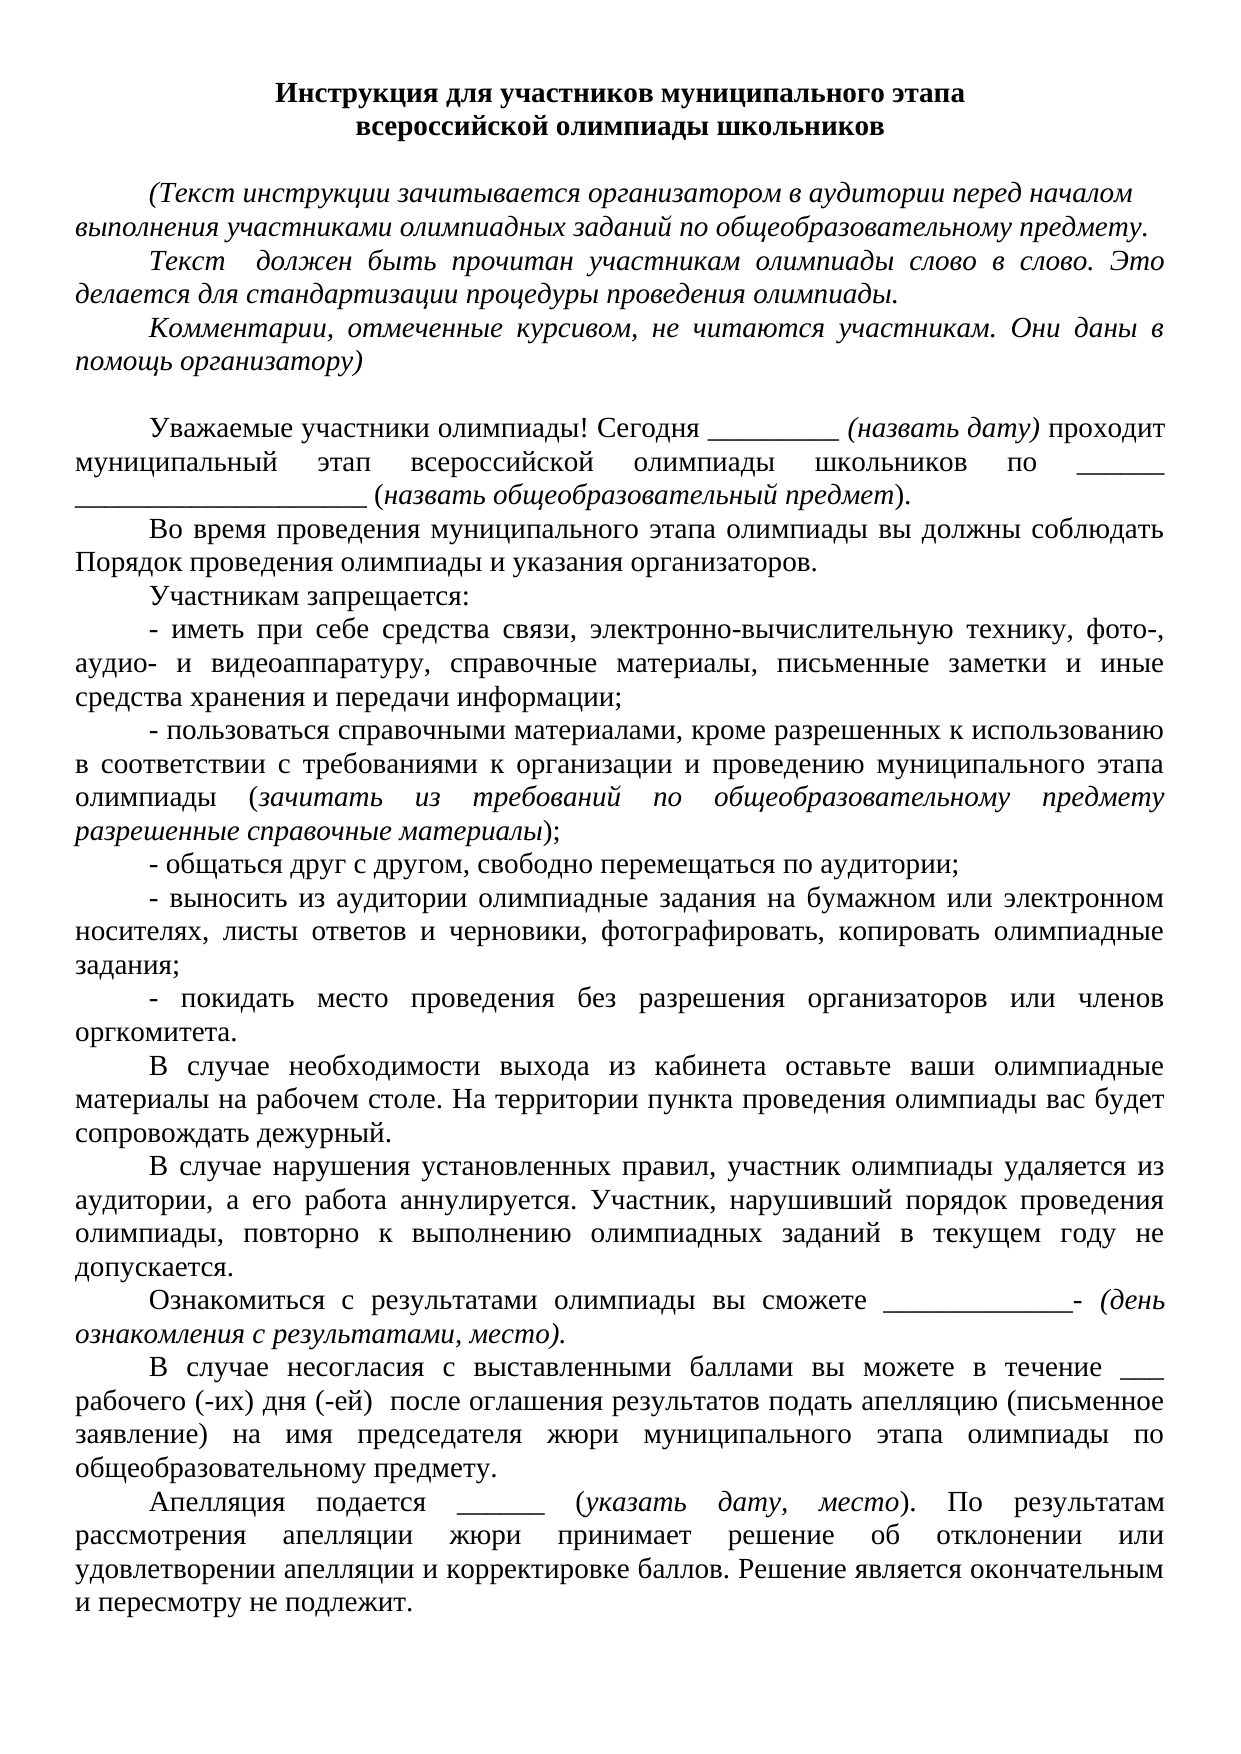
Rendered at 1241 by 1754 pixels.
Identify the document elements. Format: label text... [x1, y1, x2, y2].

text Апелляция подается ______ (указать дату, место). По результатам рассмотрения апелляции жюри принимает решение об отклонении или удовлетворении апелляции и корректировке баллов. Решение является окончательным и пересмотру не подлежит. [75, 1484, 1165, 1618]
text - общаться друг с другом, свободно перемещаться по аудитории; [75, 846, 1165, 880]
text Участникам запрещается: [75, 578, 1165, 612]
text Инструкция для участников муниципального этапа [75, 75, 1165, 108]
text В случае необходимости выхода из кабинета оставьте ваши олимпиадные материалы на рабочем столе. На территории пункта проведения олимпиады вас будет сопровождать дежурный. [75, 1048, 1165, 1148]
text Уважаемые участники олимпиады! Сегодня _________ (назвать дату) проходит муниципальный этап всероссийской олимпиады школьников по ______ ____________________ (назвать общеобразовательный предмет). [75, 410, 1165, 511]
text В случае несогласия с выставленными баллами вы можете в течение ___ рабочего (-их) дня (-ей) после оглашения результатов подать апелляцию (письменное заявление) на имя председателя жюри муниципального этапа олимпиады по общеобразовательному предмету. [75, 1349, 1165, 1484]
text - выносить из аудитории олимпиадные задания на бумажном или электронном носителях, листы ответов и черновики, фотографировать, копировать олимпиадные задания; [75, 880, 1165, 981]
text - пользоваться справочными материалами, кроме разрешенных к использованию в соответствии с требованиями к организации и проведению муниципального этапа олимпиады (зачитать из требований по общеобразовательному предмету разрешенные справочные материалы); [75, 712, 1165, 846]
text (Текст инструкции зачитывается организатором в аудитории перед началом [75, 176, 1165, 209]
text Ознакомиться с результатами олимпиады вы сможете _____________- (день ознакомления с результатами, место). [75, 1282, 1165, 1349]
text Комментарии, отмеченные курсивом, не читаются участникам. Они даны в помощь организатору) [75, 310, 1165, 377]
text всероссийской олимпиады школьников [75, 108, 1165, 142]
text Текст должен быть прочитан участникам олимпиады слово в слово. Это делается для стандартизации процедуры проведения олимпиады. [75, 243, 1165, 310]
text Во время проведения муниципального этапа олимпиады вы должны соблюдать Порядок проведения олимпиады и указания организаторов. [75, 511, 1165, 578]
text - покидать место проведения без разрешения организаторов или членов оргкомитета. [75, 981, 1165, 1048]
text - иметь при себе средства связи, электронно-вычислительную технику, фото-, аудио- и видеоаппаратуру, справочные материалы, письменные заметки и иные средства хранения и передачи информации; [75, 612, 1165, 712]
text В случае нарушения установленных правил, участник олимпиады удаляется из аудитории, а его работа аннулируется. Участник, нарушивший порядок проведения олимпиады, повторно к выполнению олимпиадных заданий в текущем году не допускается. [75, 1148, 1165, 1282]
text выполнения участниками олимпиадных заданий по общеобразовательному предмету. [75, 209, 1165, 243]
